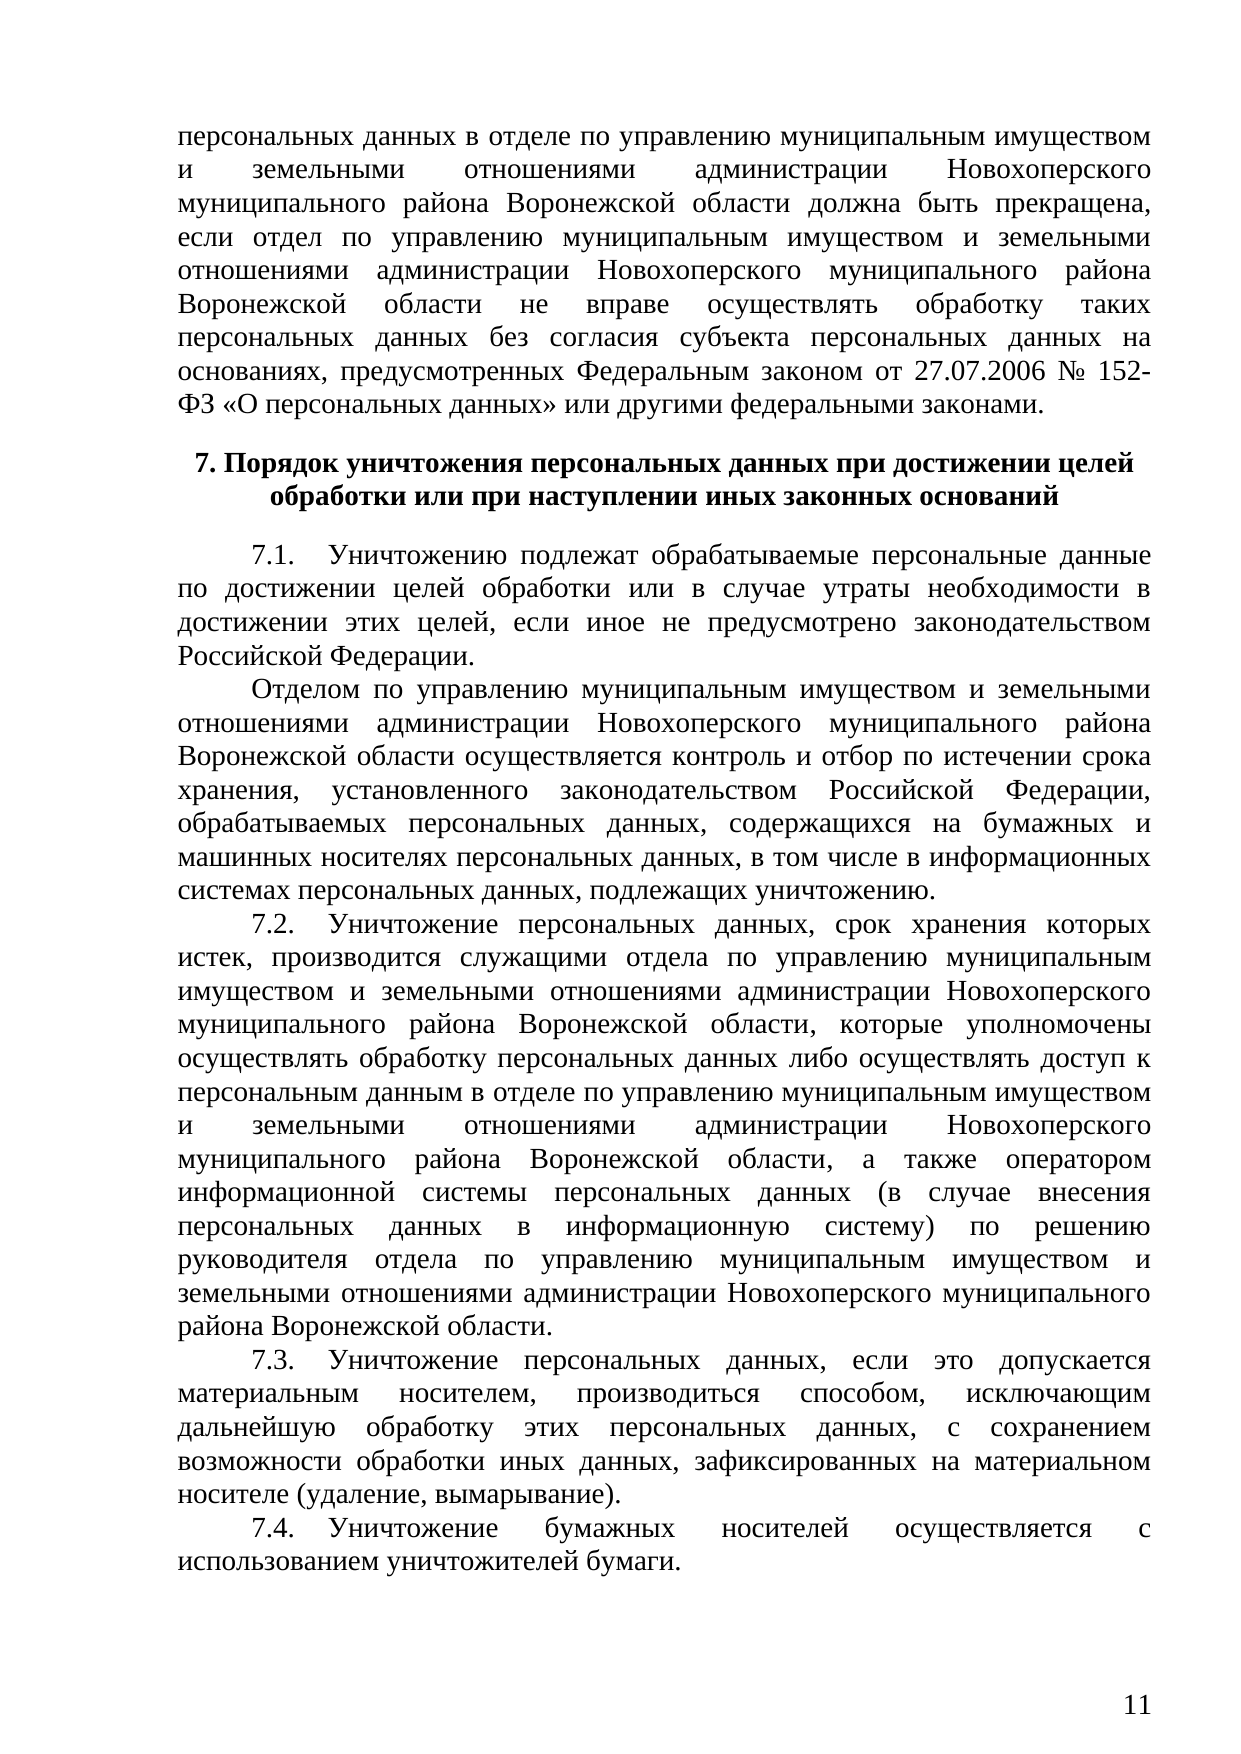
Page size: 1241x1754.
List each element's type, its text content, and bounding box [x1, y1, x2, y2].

list Уничтожение персональных данных, если это допускается материальным носителем, производиться способом, исключающим дальнейшую обработку этих персональных данных, с сохранением возможности обработки иных данных, зафиксированных на материальном носителе (удаление, вымарывание). [177, 1342, 1152, 1510]
list Уничтожение персональных данных, срок хранения которых истек, производится служащими отдела по управлению муниципальным имуществом и земельными отношениями администрации Новохоперского муниципального района Воронежской области, которые уполномочены осуществлять обработку персональных данных либо осуществлять доступ к персональным данным в отделе по управлению муниципальным имуществом и земельными отношениями администрации Новохоперского муниципального района Воронежской области, а также оператором информационной системы персональных данных (в случае внесения персональных данных в информационную систему) по решению руководителя отдела по управлению муниципальным имуществом и земельными отношениями администрации Новохоперского муниципального района Воронежской области. [177, 906, 1152, 1342]
list Уничтожению подлежат обрабатываемые персональные данные по достижении целей обработки или в случае утраты необходимости в достижении этих целей, если иное не предусмотрено законодательством Российской Федерации. [177, 537, 1152, 671]
text 7. Порядок уничтожения персональных данных при достижении целей обработки или при наступлении иных законных оснований [177, 445, 1152, 512]
text Отделом по управлению муниципальным имуществом и земельными отношениями администрации Новохоперского муниципального района Воронежской области осуществляется контроль и отбор по истечении срока хранения, установленного законодательством Российской Федерации, обрабатываемых персональных данных, содержащихся на бумажных и машинных носителях персональных данных, в том числе в информационных системах персональных данных, подлежащих уничтожению. [177, 671, 1152, 906]
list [177, 118, 1152, 420]
list Уничтожение бумажных носителей осуществляется с использованием уничтожителей бумаги. [177, 1510, 1152, 1577]
